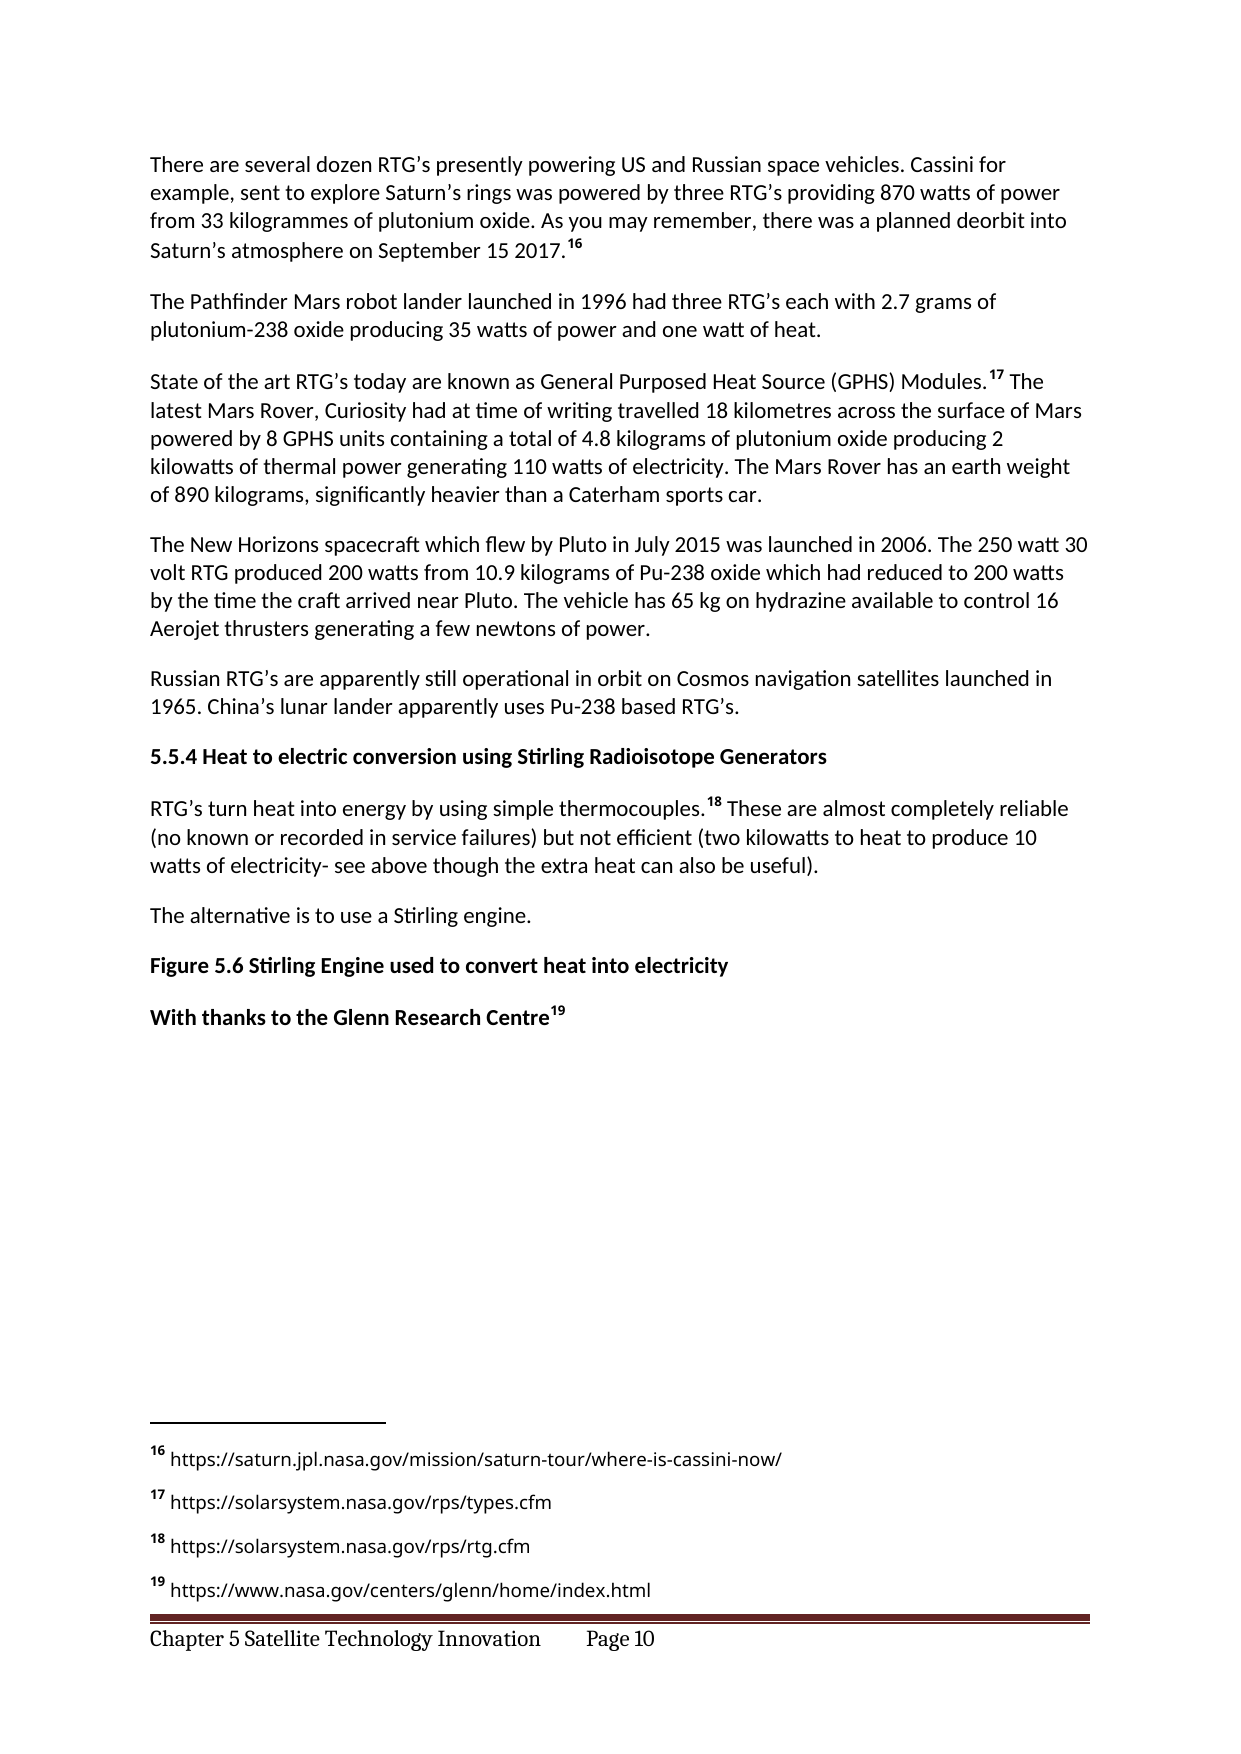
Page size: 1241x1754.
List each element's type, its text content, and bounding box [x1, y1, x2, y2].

text The Pathfinder Mars robot lander launched in 1996 had three RTG’s each with 2.7 grams of plutonium-238 oxide producing 35 watts of power and one watt of heat. [150, 287, 1090, 343]
text The New Horizons spacecraft which flew by Pluto in July 2015 was launched in 2006. The 250 watt 30 volt RTG produced 200 watts from 10.9 kilograms of Pu-238 oxide which had reduced to 200 watts by the time the craft arrived near Pluto. The vehicle has 65 kg on hydrazine available to control 16 Aerojet thrusters generating a few newtons of power. [150, 530, 1090, 642]
text With thanks to the Glenn Research Centre [150, 1001, 1090, 1032]
text State of the art RTG’s today are known as General Purposed Heat Source (GPHS) Modules. The latest Mars Rover, Curiosity had at time of writing travelled 18 kilometres across the surface of Mars powered by 8 GPHS units containing a total of 4.8 kilograms of plutonium oxide producing 2 kilowatts of thermal power generating 110 watts of electricity. The Mars Rover has an earth weight of 890 kilograms, significantly heavier than a Caterham sports car. [150, 365, 1090, 508]
text RTG’s turn heat into energy by using simple thermocouples. These are almost completely reliable (no known or recorded in service failures) but not efficient (two kilowatts to heat to produce 10 watts of electricity- see above though the extra heat can also be useful). [150, 792, 1090, 879]
text There are several dozen RTG’s presently powering US and Russian space vehicles. Cassini for example, sent to explore Saturn’s rings was powered by three RTG’s providing 870 watts of power from 33 kilogrammes of plutonium oxide. As you may remember, there was a planned deorbit into Saturn’s atmosphere on September 15 2017. [150, 150, 1090, 265]
text Figure 5.6 Stirling Engine used to convert heat into electricity [150, 951, 1090, 979]
text Russian RTG’s are apparently still operational in orbit on Cosmos navigation satellites launched in 1965. China’s lunar lander apparently uses Pu-238 based RTG’s. [150, 664, 1090, 720]
text The alternative is to use a Stirling engine. [150, 901, 1090, 929]
text 5.5.4 Heat to electric conversion using Stirling Radioisotope Generators [150, 742, 1090, 770]
